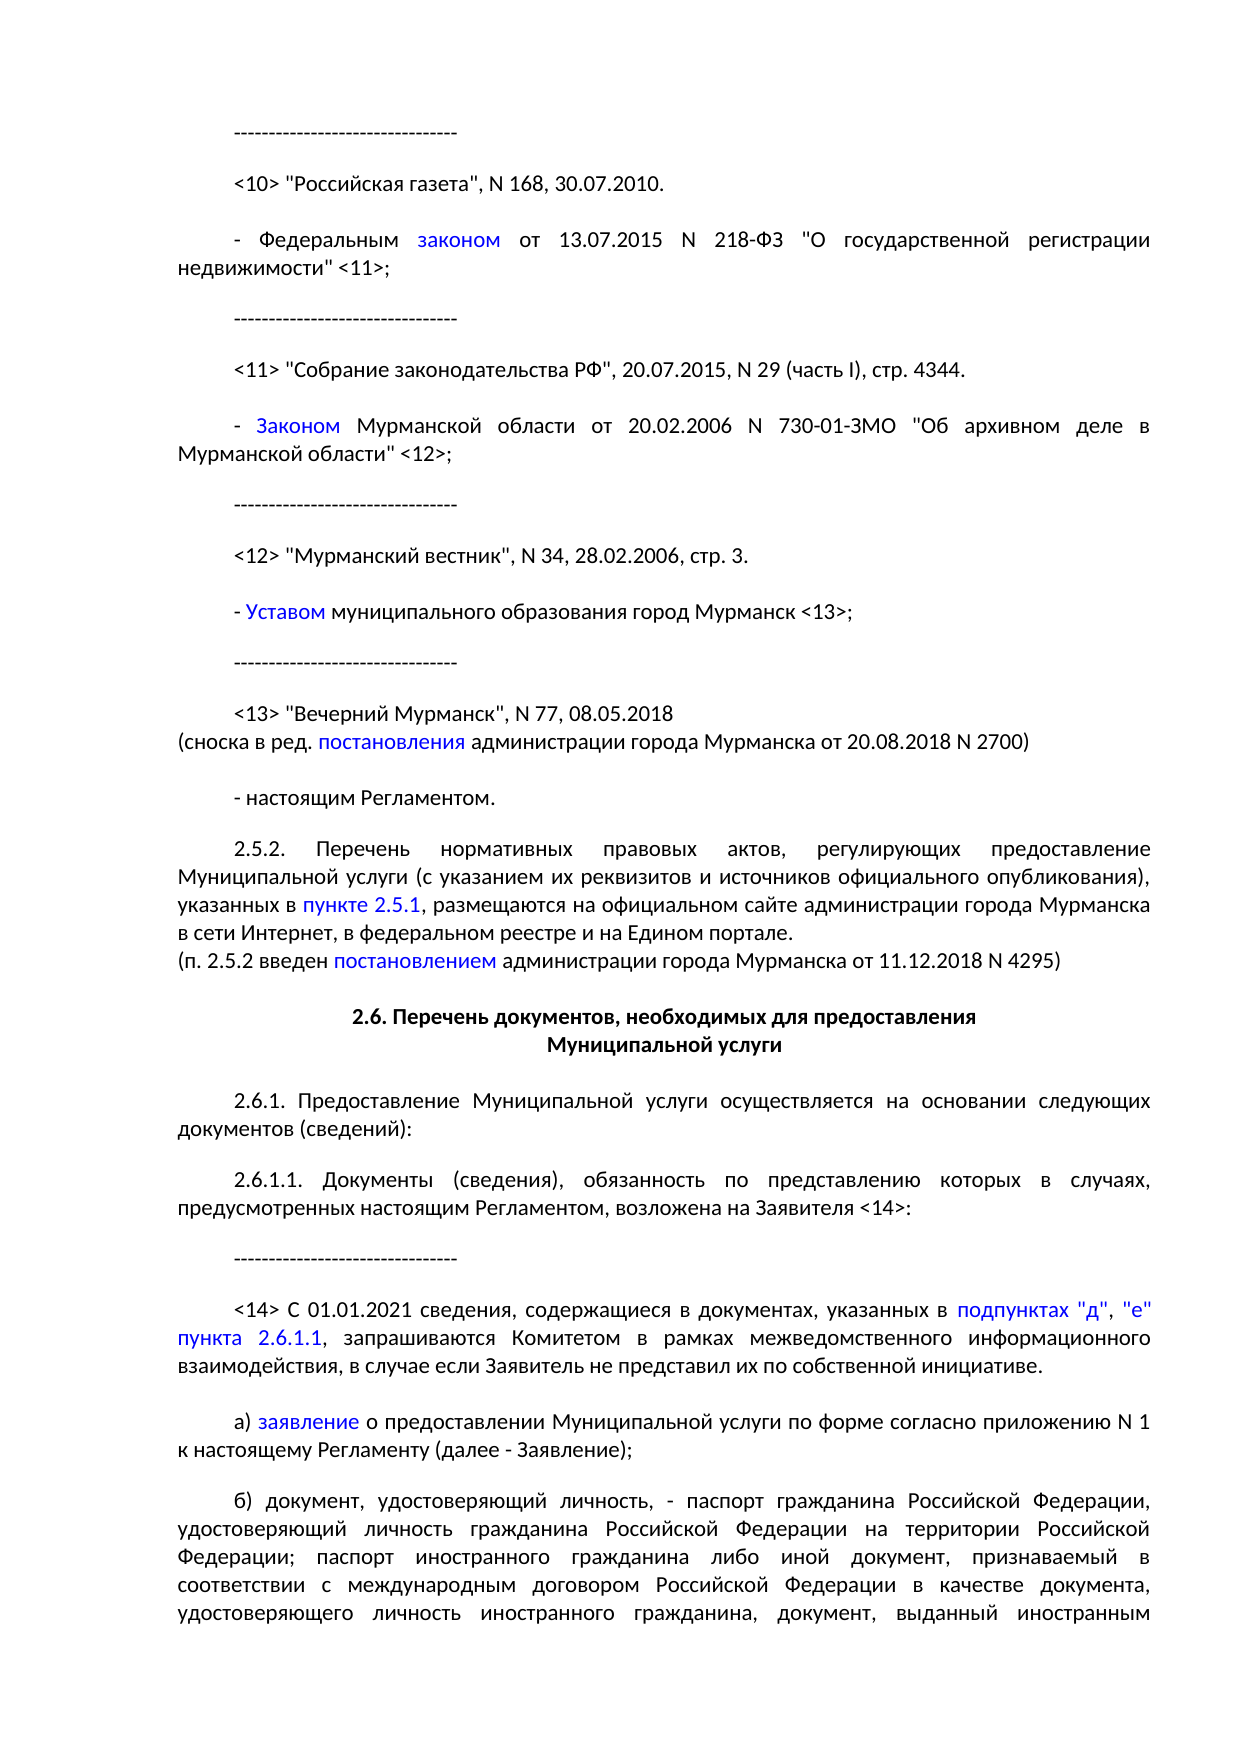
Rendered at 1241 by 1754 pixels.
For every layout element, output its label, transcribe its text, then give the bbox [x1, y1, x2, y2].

text - Законом Мурманской области от 20.02.2006 N 730-01-ЗМО "Об архивном деле в Мурманской области" <12>; [177, 411, 1152, 467]
text -------------------------------- [177, 118, 1152, 146]
text 2.6.1. Предоставление Муниципальной услуги осуществляется на основании следующих документов (сведений): [177, 1086, 1152, 1142]
text <11> "Собрание законодательства РФ", 20.07.2015, N 29 (часть I), стр. 4344. [177, 355, 1152, 383]
title Муниципальной услуги [177, 1030, 1152, 1058]
text <10> "Российская газета", N 168, 30.07.2010. [177, 169, 1152, 197]
text -------------------------------- [177, 648, 1152, 676]
text - настоящим Регламентом. [177, 783, 1152, 811]
text - Федеральным законом от 13.07.2015 N 218-ФЗ "О государственной регистрации недвижимости" <11>; [177, 225, 1152, 281]
text - Уставом муниципального образования город Мурманск <13>; [177, 597, 1152, 625]
text -------------------------------- [177, 304, 1152, 332]
text -------------------------------- [177, 490, 1152, 518]
text <12> "Мурманский вестник", N 34, 28.02.2006, стр. 3. [177, 541, 1152, 569]
text 2.6.1.1. Документы (сведения), обязанность по представлению которых в случаях, предусмотренных настоящим Регламентом, возложена на Заявителя <14>: [177, 1165, 1152, 1221]
text -------------------------------- [177, 1244, 1152, 1272]
text <14> С 01.01.2021 сведения, содержащиеся в документах, указанных в подпунктах "д", "е" пункта 2.6.1.1, запрашиваются Комитетом в рамках межведомственного информационного взаимодействия, в случае если Заявитель не представил их по собственной инициативе. [177, 1295, 1152, 1379]
title 2.6. Перечень документов, необходимых для предоставления [177, 1002, 1152, 1030]
text <13> "Вечерний Мурманск", N 77, 08.05.2018 [177, 699, 1152, 727]
text а) заявление о предоставлении Муниципальной услуги по форме согласно приложению N 1 к настоящему Регламенту (далее - Заявление); [177, 1407, 1152, 1463]
text 2.5.2. Перечень нормативных правовых актов, регулирующих предоставление Муниципальной услуги (с указанием их реквизитов и источников официального опубликования), указанных в пункте 2.5.1, размещаются на официальном сайте администрации города Мурманска в сети Интернет, в федеральном реестре и на Едином портале. [177, 834, 1152, 946]
text (сноска в ред. постановления администрации города Мурманска от 20.08.2018 N 2700) [177, 727, 1152, 755]
text (п. 2.5.2 введен постановлением администрации города Мурманска от 11.12.2018 N 4295) [177, 946, 1152, 974]
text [177, 1486, 1152, 1626]
